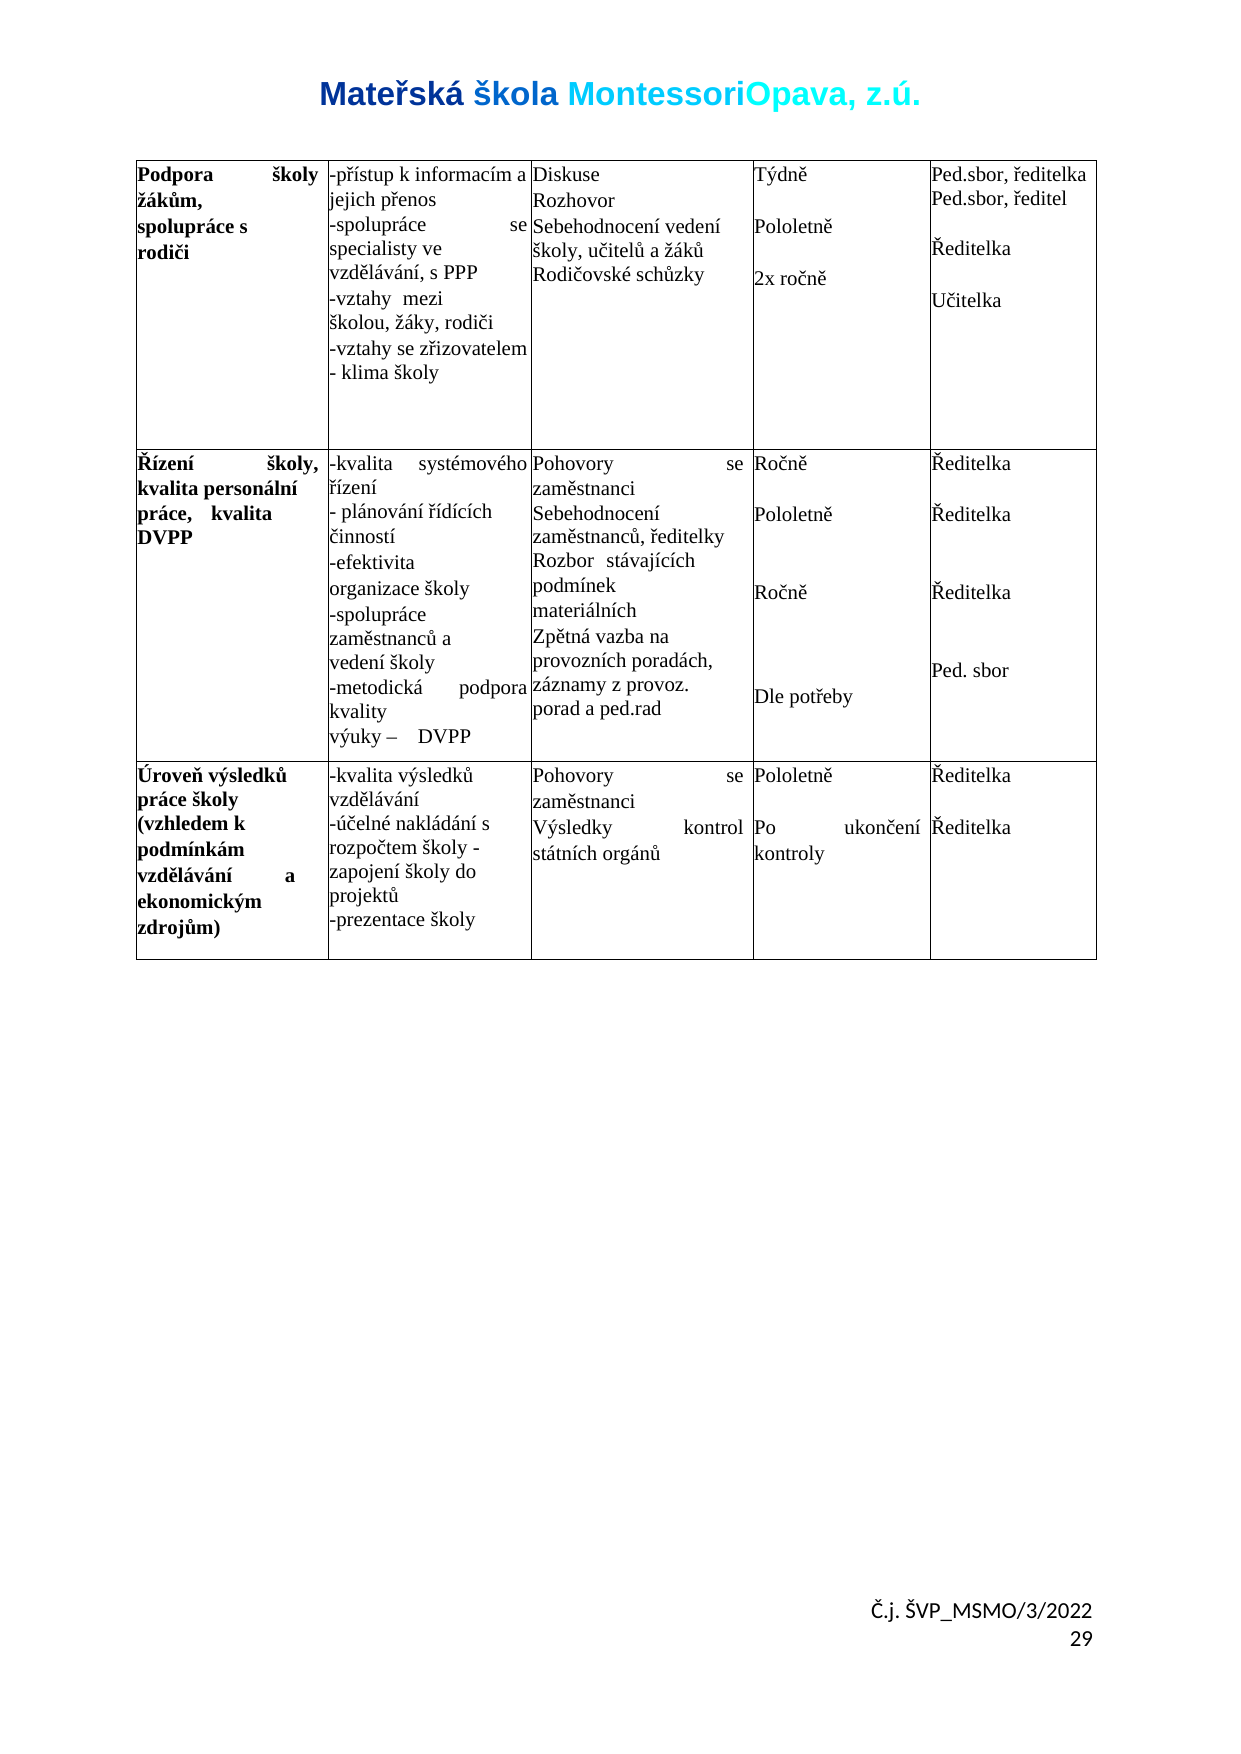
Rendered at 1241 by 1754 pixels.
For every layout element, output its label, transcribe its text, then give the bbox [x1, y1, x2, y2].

table_cell Pohovory se zaměstnanci Výsledky kontrol státních orgánů [532, 762, 753, 959]
table_cell Úroveň výsledků práce školy (vzhledem k podmínkám vzdělávání a ekonomickým zdrojům) [137, 762, 328, 959]
table_cell -přístup k informacím a jejich přenos -spolupráce se specialisty ve vzdělávání, s PPP -vztahy mezi školou, žáky, rodiči -vztahy se zřizovatelem - klima školy [329, 161, 531, 448]
table_cell -kvalita systémového řízení - plánování řídících činností -efektivita organizace školy -spolupráce zaměstnanců a vedení školy -metodická podpora kvality výuky – DVPP [329, 450, 531, 761]
table_cell Pololetně Po ukončení kontroly [754, 762, 930, 959]
table_cell Diskuse Rozhovor Sebehodnocení vedení školy, učitelů a žáků Rodičovské schůzky [532, 161, 753, 448]
table_cell Řízení školy, kvalita personální práce, kvalita DVPP [137, 450, 328, 761]
table_cell Ped.sbor, ředitelka Ped.sbor, ředitel Ředitelka Učitelka [931, 161, 1096, 448]
table_cell Podpora školy žákům, spolupráce s rodiči [137, 161, 328, 448]
table_cell Ředitelka Ředitelka [931, 762, 1096, 959]
table_cell Pohovory se zaměstnanci Sebehodnocení zaměstnanců, ředitelky Rozbor stávajících podmínek materiálních Zpětná vazba na provozních poradách, záznamy z provoz. porad a ped.rad [532, 450, 753, 761]
table_cell -kvalita výsledků vzdělávání -účelné nakládání s rozpočtem školy - zapojení školy do projektů -prezentace školy [329, 762, 531, 959]
table_cell Ředitelka Ředitelka Ředitelka Ped. sbor [931, 450, 1096, 761]
table_cell Ročně Pololetně Ročně Dle potřeby [754, 450, 930, 761]
table_cell Týdně Pololetně 2x ročně [754, 161, 930, 448]
